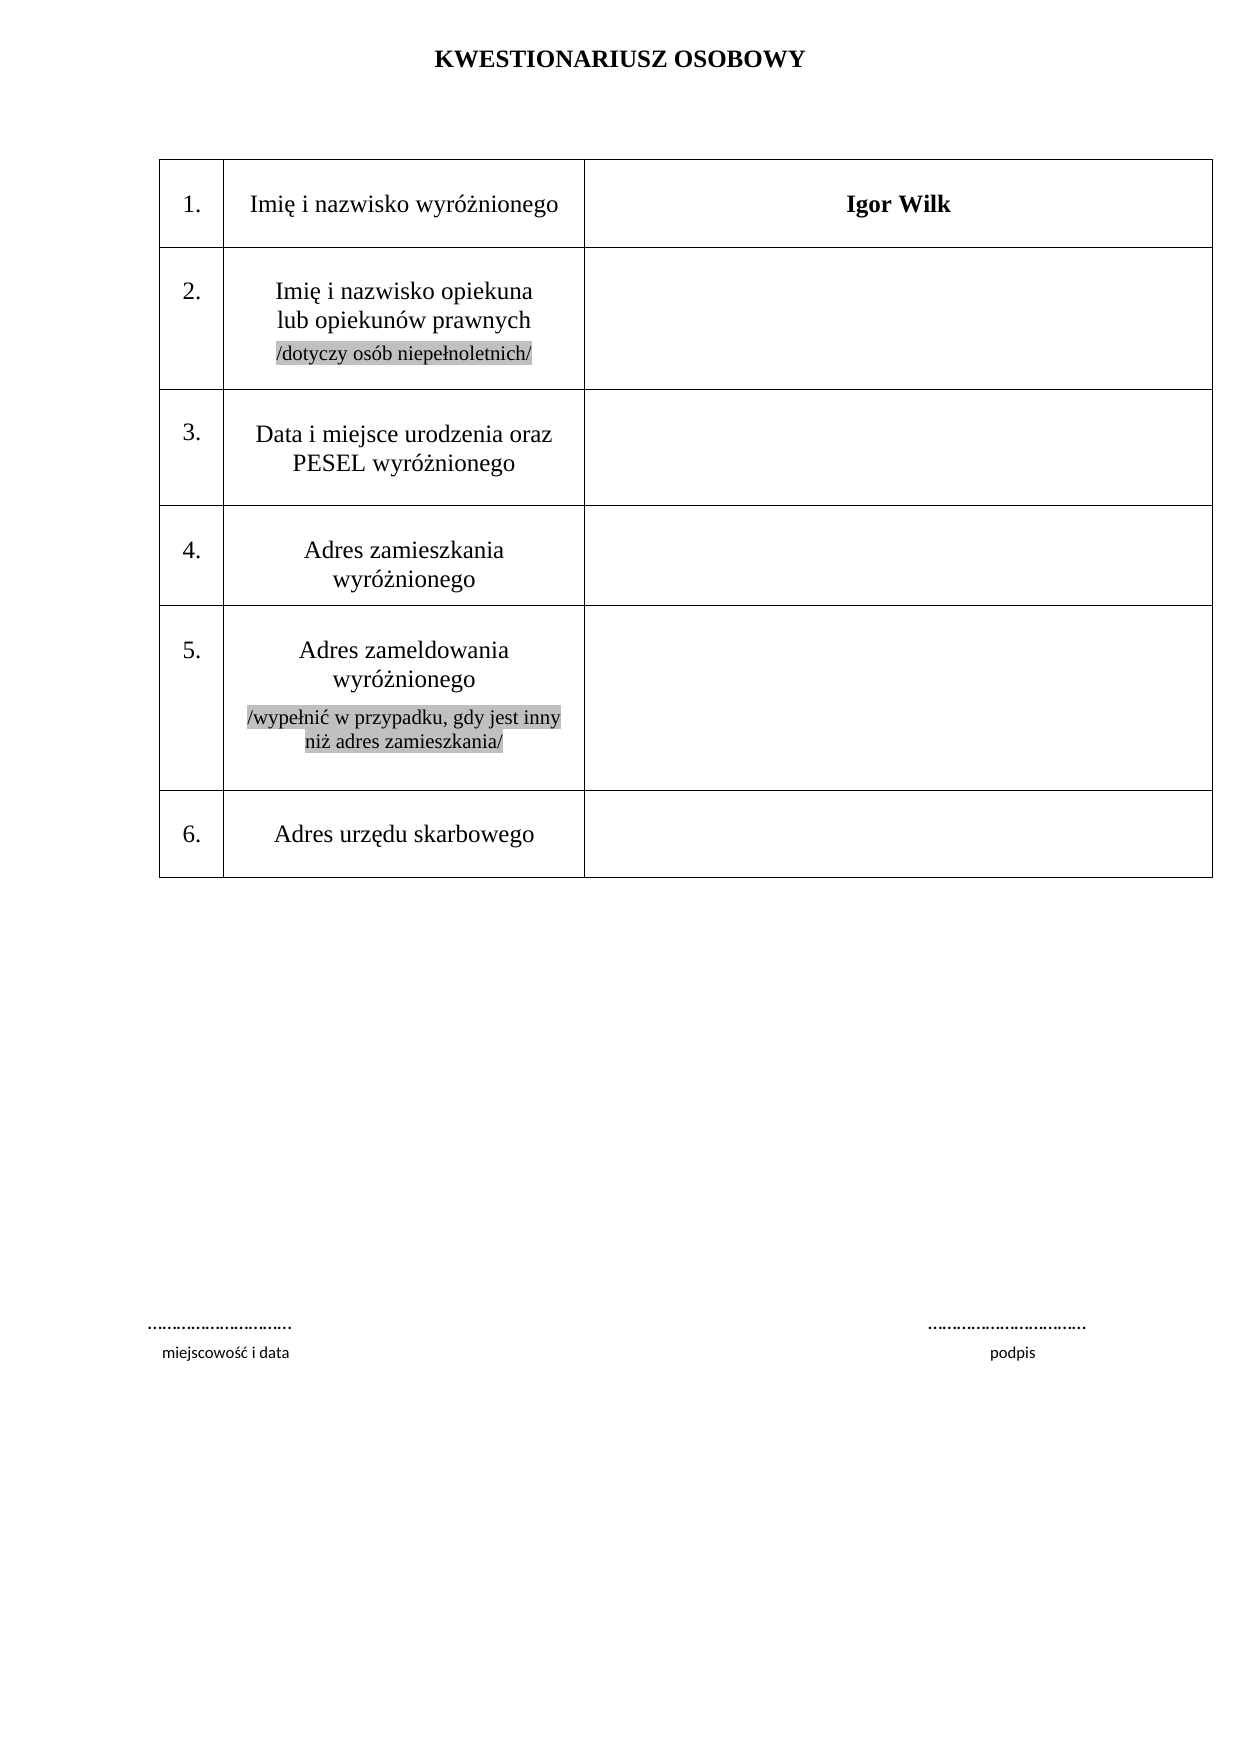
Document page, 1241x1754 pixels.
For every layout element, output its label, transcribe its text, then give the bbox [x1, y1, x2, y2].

table_header 1. [160, 160, 223, 247]
text ………………………… …………………………… miejscowość i data podpis [148, 1309, 1092, 1364]
table_cell 4. [160, 506, 223, 605]
text KWESTIONARIUSZ OSOBOWY [148, 44, 1092, 73]
table_header Igor Wilk [585, 160, 1212, 247]
table_cell 3. [160, 390, 223, 505]
table_cell Adres urzędu skarbowego [224, 791, 584, 877]
table_cell [585, 390, 1212, 505]
table_cell [585, 248, 1212, 389]
table_cell Imię i nazwisko opiekuna lub opiekunów prawnych /dotyczy osób niepełnoletnich/ [224, 248, 584, 389]
table_cell 2. [160, 248, 223, 389]
table_header Imię i nazwisko wyróżnionego [224, 160, 584, 247]
table_cell [585, 791, 1212, 877]
table_cell Adres zameldowania wyróżnionego /wypełnić w przypadku, gdy jest inny niż adres zamieszkania/ [224, 606, 584, 790]
table_cell [585, 606, 1212, 790]
table_cell Data i miejsce urodzenia oraz PESEL wyróżnionego [224, 390, 584, 505]
table_cell Adres zamieszkania wyróżnionego [224, 506, 584, 605]
table_cell 5. [160, 606, 223, 790]
table_cell 6. [160, 791, 223, 877]
table_cell [585, 506, 1212, 605]
